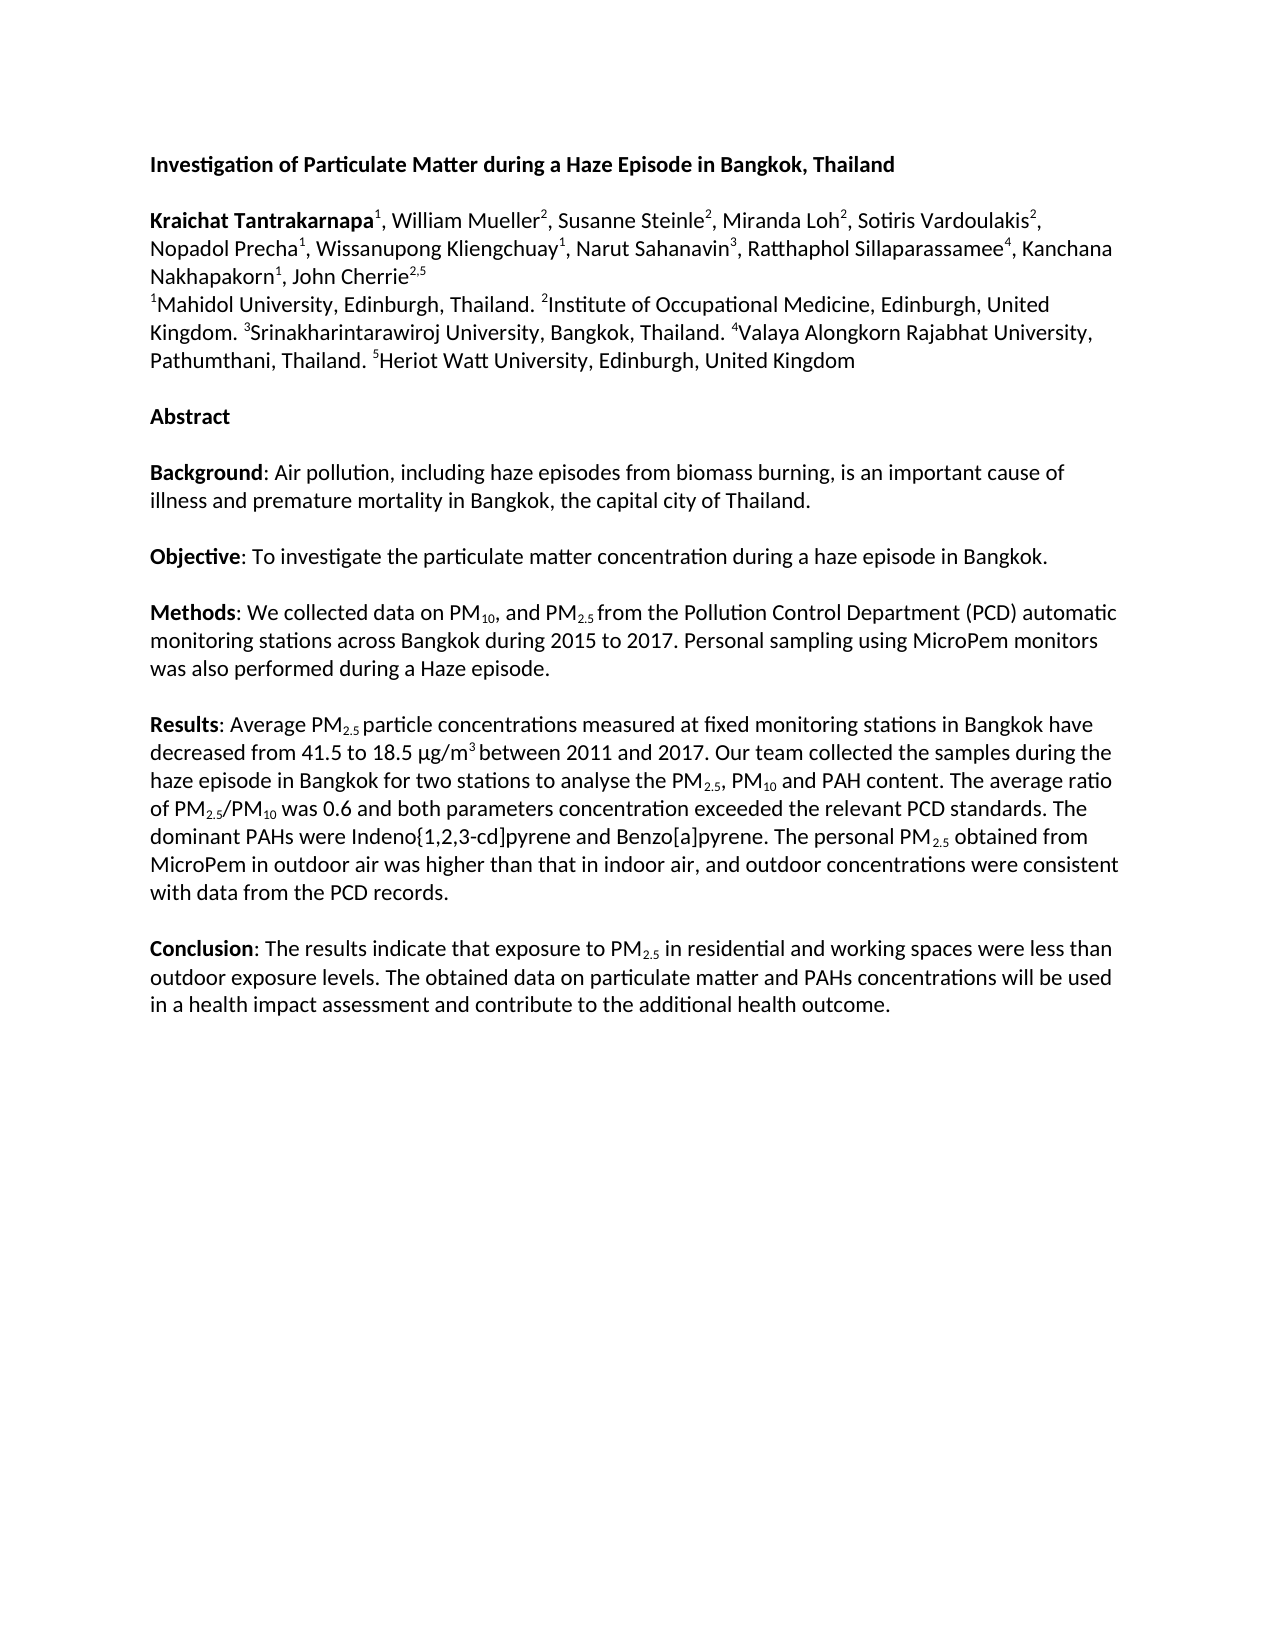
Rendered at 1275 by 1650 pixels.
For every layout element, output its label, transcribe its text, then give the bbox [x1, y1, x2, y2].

text Results: Average PM2.5 particle concentrations measured at fixed monitoring stations in Bangkok have decreased from 41.5 to 18.5 µg/m3 between 2011 and 2017. Our team collected the samples during the haze episode in Bangkok for two stations to analyse the PM2.5, PM10 and PAH content. The average ratio of PM2.5/PM10 was 0.6 and both parameters concentration exceeded the relevant PCD standards. The dominant PAHs were Indeno{1,2,3-cd]pyrene and Benzo[a]pyrene. The personal PM2.5 obtained from MicroPem in outdoor air was higher than that in indoor air, and outdoor concentrations were consistent with data from the PCD records. [150, 710, 1125, 907]
text Methods: We collected data on PM10, and PM2.5 from the Pollution Control Department (PCD) automatic monitoring stations across Bangkok during 2015 to 2017. Personal sampling using MicroPem monitors was also performed during a Haze episode. [150, 598, 1125, 682]
text 1Mahidol University, Edinburgh, Thailand. 2Institute of Occupational Medicine, Edinburgh, United Kingdom. 3Srinakharintarawiroj University, Bangkok, Thailand. 4Valaya Alongkorn Rajabhat University, Pathumthani, Thailand. 5Heriot Watt University, Edinburgh, United Kingdom [150, 290, 1125, 374]
text Kraichat Tantrakarnapa1, William Mueller2, Susanne Steinle2, Miranda Loh2, Sotiris Vardoulakis2, Nopadol Precha1, Wissanupong Kliengchuay1, Narut Sahanavin3, Ratthaphol Sillaparassamee4, Kanchana Nakhapakorn1, John Cherrie2,5 [150, 206, 1125, 290]
text Abstract [150, 402, 1125, 430]
text Conclusion: The results indicate that exposure to PM2.5 in residential and working spaces were less than outdoor exposure levels. The obtained data on particulate matter and PAHs concentrations will be used in a health impact assessment and contribute to the additional health outcome. [150, 934, 1125, 1019]
text Investigation of Particulate Matter during a Haze Episode in Bangkok, Thailand [150, 150, 1125, 178]
text Objective: To investigate the particulate matter concentration during a haze episode in Bangkok. [150, 542, 1125, 570]
text Background: Air pollution, including haze episodes from biomass burning, is an important cause of illness and premature mortality in Bangkok, the capital city of Thailand. [150, 458, 1125, 514]
